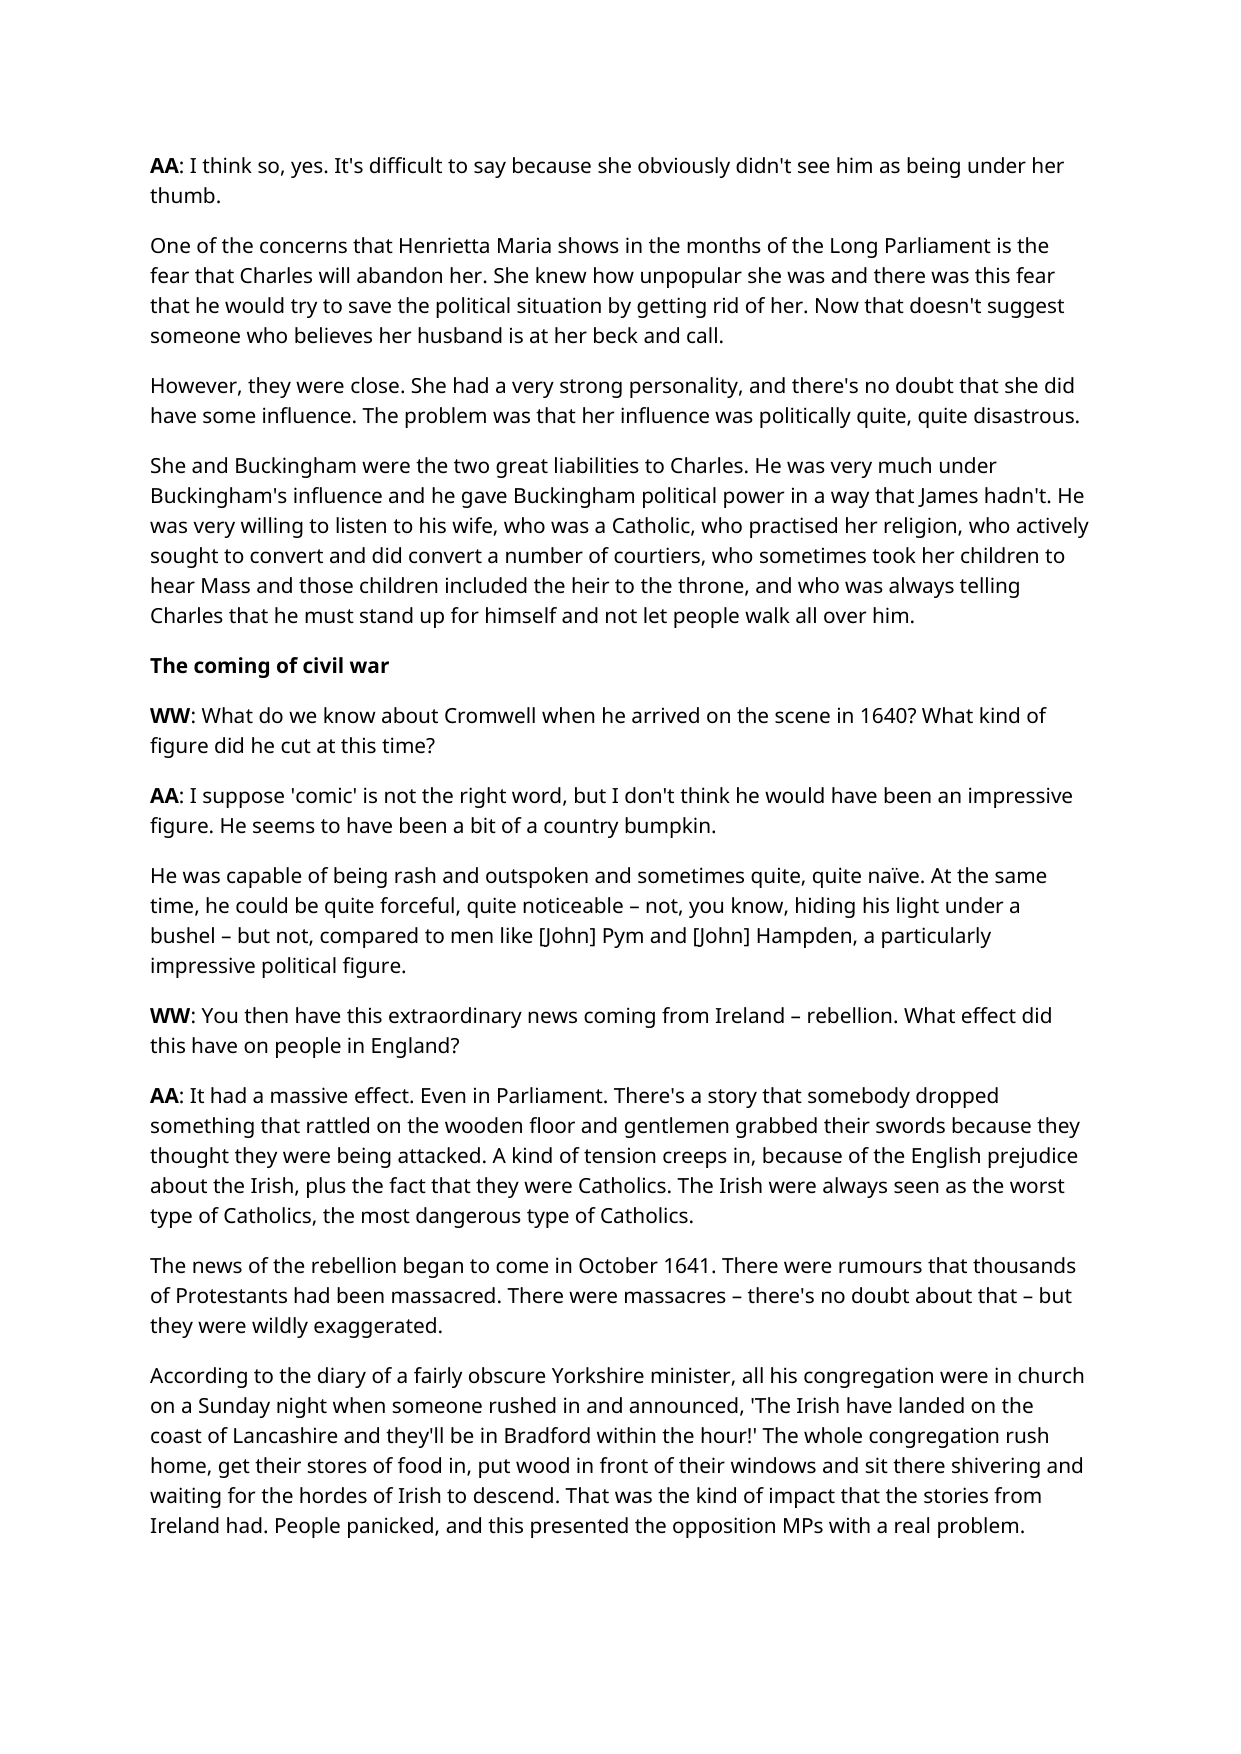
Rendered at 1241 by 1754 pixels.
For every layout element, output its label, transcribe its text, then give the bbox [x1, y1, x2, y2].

text WW: You then have this extraordinary news coming from Ireland – rebellion. What effect did this have on people in England? [150, 1000, 1090, 1060]
text AA: It had a massive effect. Even in Parliament. There's a story that somebody dropped something that rattled on the wooden floor and gentlemen grabbed their swords because they thought they were being attacked. A kind of tension creeps in, because of the English prejudice about the Irish, plus the fact that they were Catholics. The Irish were always seen as the worst type of Catholics, the most dangerous type of Catholics. [150, 1080, 1090, 1230]
text He was capable of being rash and outspoken and sometimes quite, quite naïve. At the same time, he could be quite forceful, quite noticeable – not, you know, hiding his light under a bushel – but not, compared to men like [John] Pym and [John] Hampden, a particularly impressive political figure. [150, 860, 1090, 980]
text However, they were close. She had a very strong personality, and there's no doubt that she did have some influence. The problem was that her influence was politically quite, quite disastrous. [150, 370, 1090, 430]
text WW: What do we know about Cromwell when he arrived on the scene in 1640? What kind of figure did he cut at this time? [150, 700, 1090, 760]
text One of the concerns that Henrietta Maria shows in the months of the Long Parliament is the fear that Charles will abandon her. She knew how unpopular she was and there was this fear that he would try to save the political situation by getting rid of her. Now that doesn't suggest someone who believes her husband is at her beck and call. [150, 230, 1090, 350]
text AA: I think so, yes. It's difficult to say because she obviously didn't see him as being under her thumb. [150, 150, 1090, 210]
text The news of the rebellion began to come in October 1641. There were rumours that thousands of Protestants had been massacred. There were massacres – there's no doubt about that – but they were wildly exaggerated. [150, 1250, 1090, 1340]
text The coming of civil war [150, 650, 1090, 680]
text She and Buckingham were the two great liabilities to Charles. He was very much under Buckingham's influence and he gave Buckingham political power in a way that James hadn't. He was very willing to listen to his wife, who was a Catholic, who practised her religion, who actively sought to convert and did convert a number of courtiers, who sometimes took her children to hear Mass and those children included the heir to the throne, and who was always telling Charles that he must stand up for himself and not let people walk all over him. [150, 450, 1090, 630]
text According to the diary of a fairly obscure Yorkshire minister, all his congregation were in church on a Sunday night when someone rushed in and announced, 'The Irish have landed on the coast of Lancashire and they'll be in Bradford within the hour!' The whole congregation rush home, get their stores of food in, put wood in front of their windows and sit there shivering and waiting for the hordes of Irish to descend. That was the kind of impact that the stories from Ireland had. People panicked, and this presented the opposition MPs with a real problem. [150, 1360, 1090, 1540]
text AA: I suppose 'comic' is not the right word, but I don't think he would have been an impressive figure. He seems to have been a bit of a country bumpkin. [150, 780, 1090, 840]
